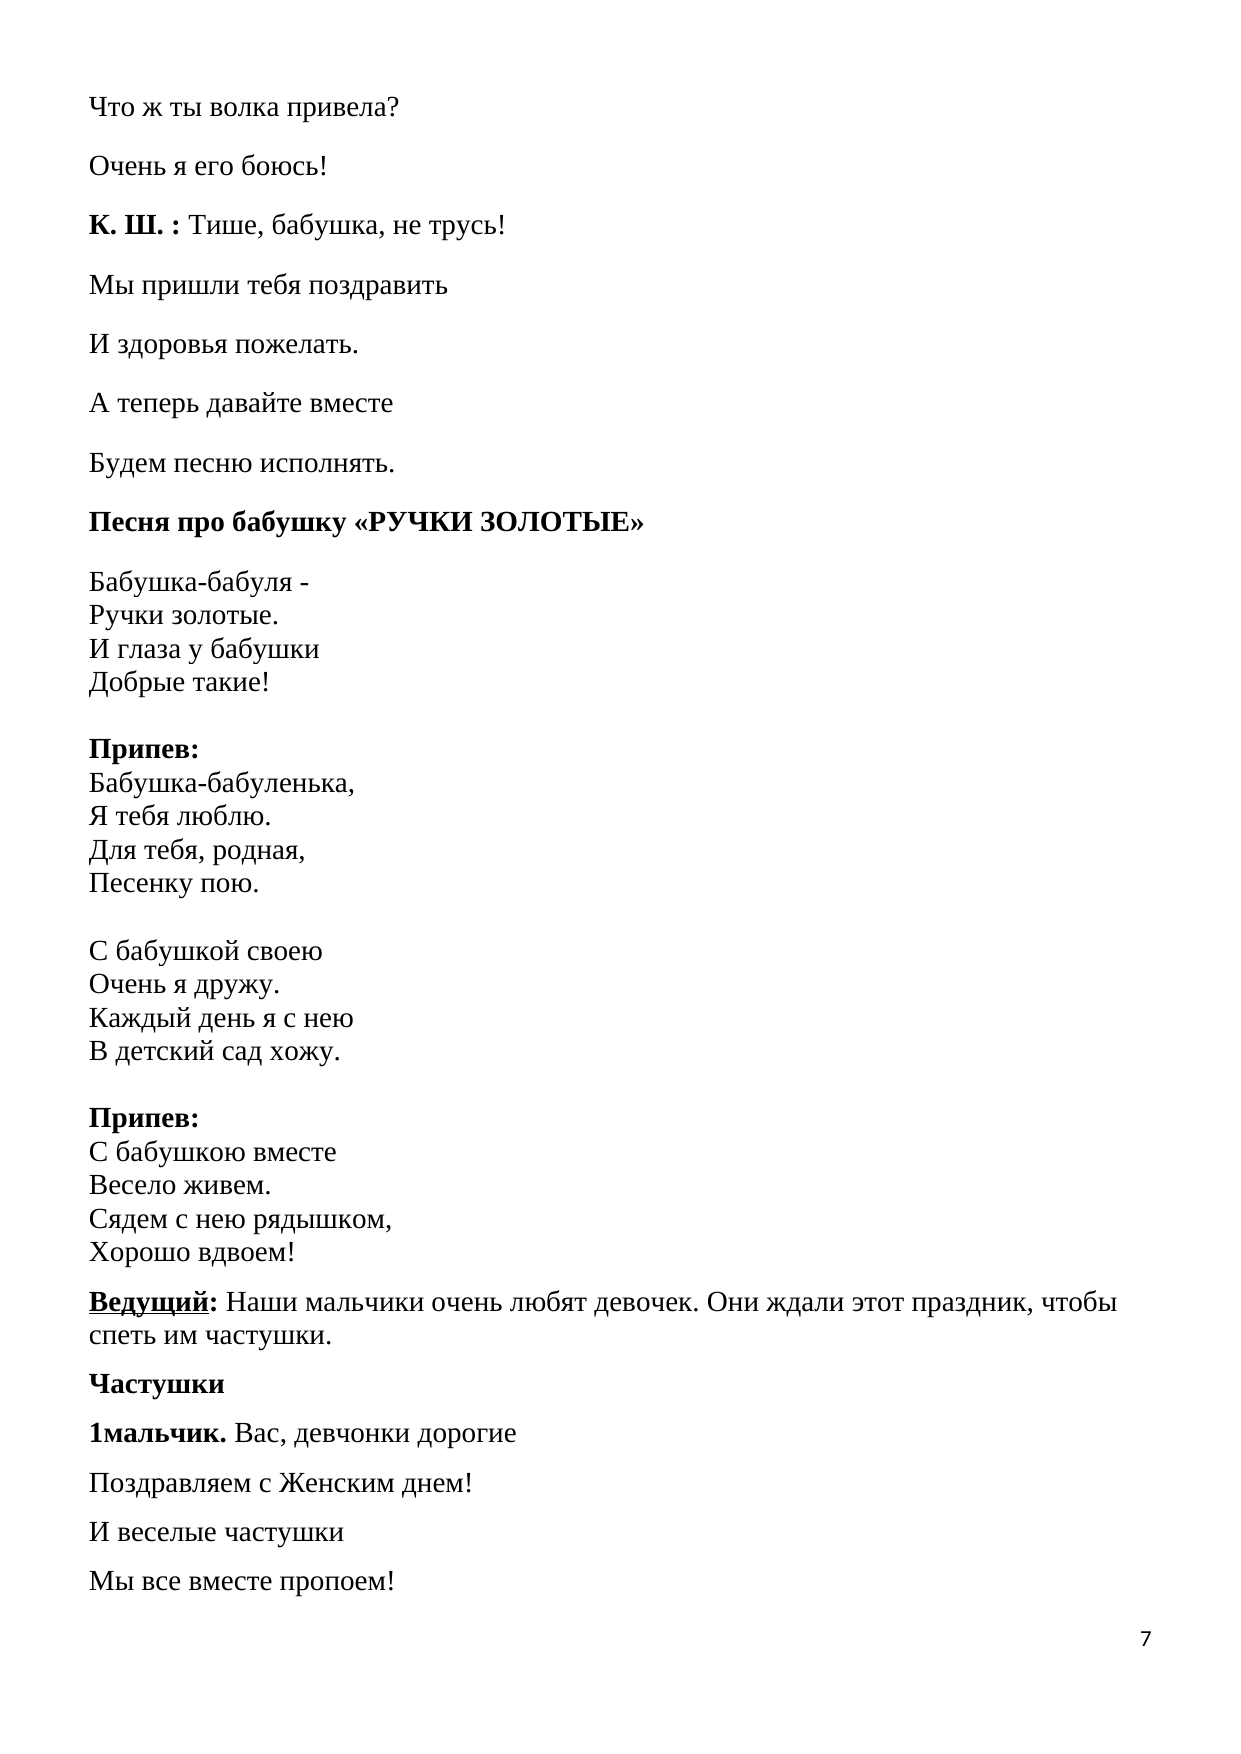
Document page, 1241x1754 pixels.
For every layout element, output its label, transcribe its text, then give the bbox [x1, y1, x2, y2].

text Частушки [89, 1366, 1152, 1400]
text И веселые частушки [89, 1514, 1152, 1547]
text К. Ш. : Тише, бабушка, не трусь! [89, 207, 1152, 241]
text А теперь давайте вместе [89, 386, 1152, 419]
text Песня про бабушку «РУЧКИ ЗОЛОТЫЕ» [89, 504, 1152, 538]
text И здоровья пожелать. [89, 326, 1152, 360]
text Что ж ты волка привела? [89, 89, 1152, 122]
text 1мальчик. Вас, девчонки дорогие [89, 1416, 1152, 1449]
text Мы пришли тебя поздравить [89, 267, 1152, 300]
text Мы все вместе пропоем! [89, 1563, 1152, 1597]
text Ведущий: Наши мальчики очень любят девочек. Они ждали этот праздник, чтобы спеть им частушки. [89, 1284, 1152, 1351]
text Будем песню исполнять. [89, 445, 1152, 478]
text Поздравляем с Женским днем! [89, 1465, 1152, 1498]
text Бабушка-бабуля - Ручки золотые. И глаза у бабушки Добрые такие! Припев: Бабушка-бабуленька, Я тебя люблю. Для тебя, родная, Песенку пою. С бабушкой своею Очень я дружу. Каждый день я с нею В детский сад хожу. Припев: С бабушкою вместе Весело живем. Сядем с нею рядышком, Хорошо вдвоем! [89, 564, 1152, 1268]
text Очень я его боюсь! [89, 148, 1152, 182]
